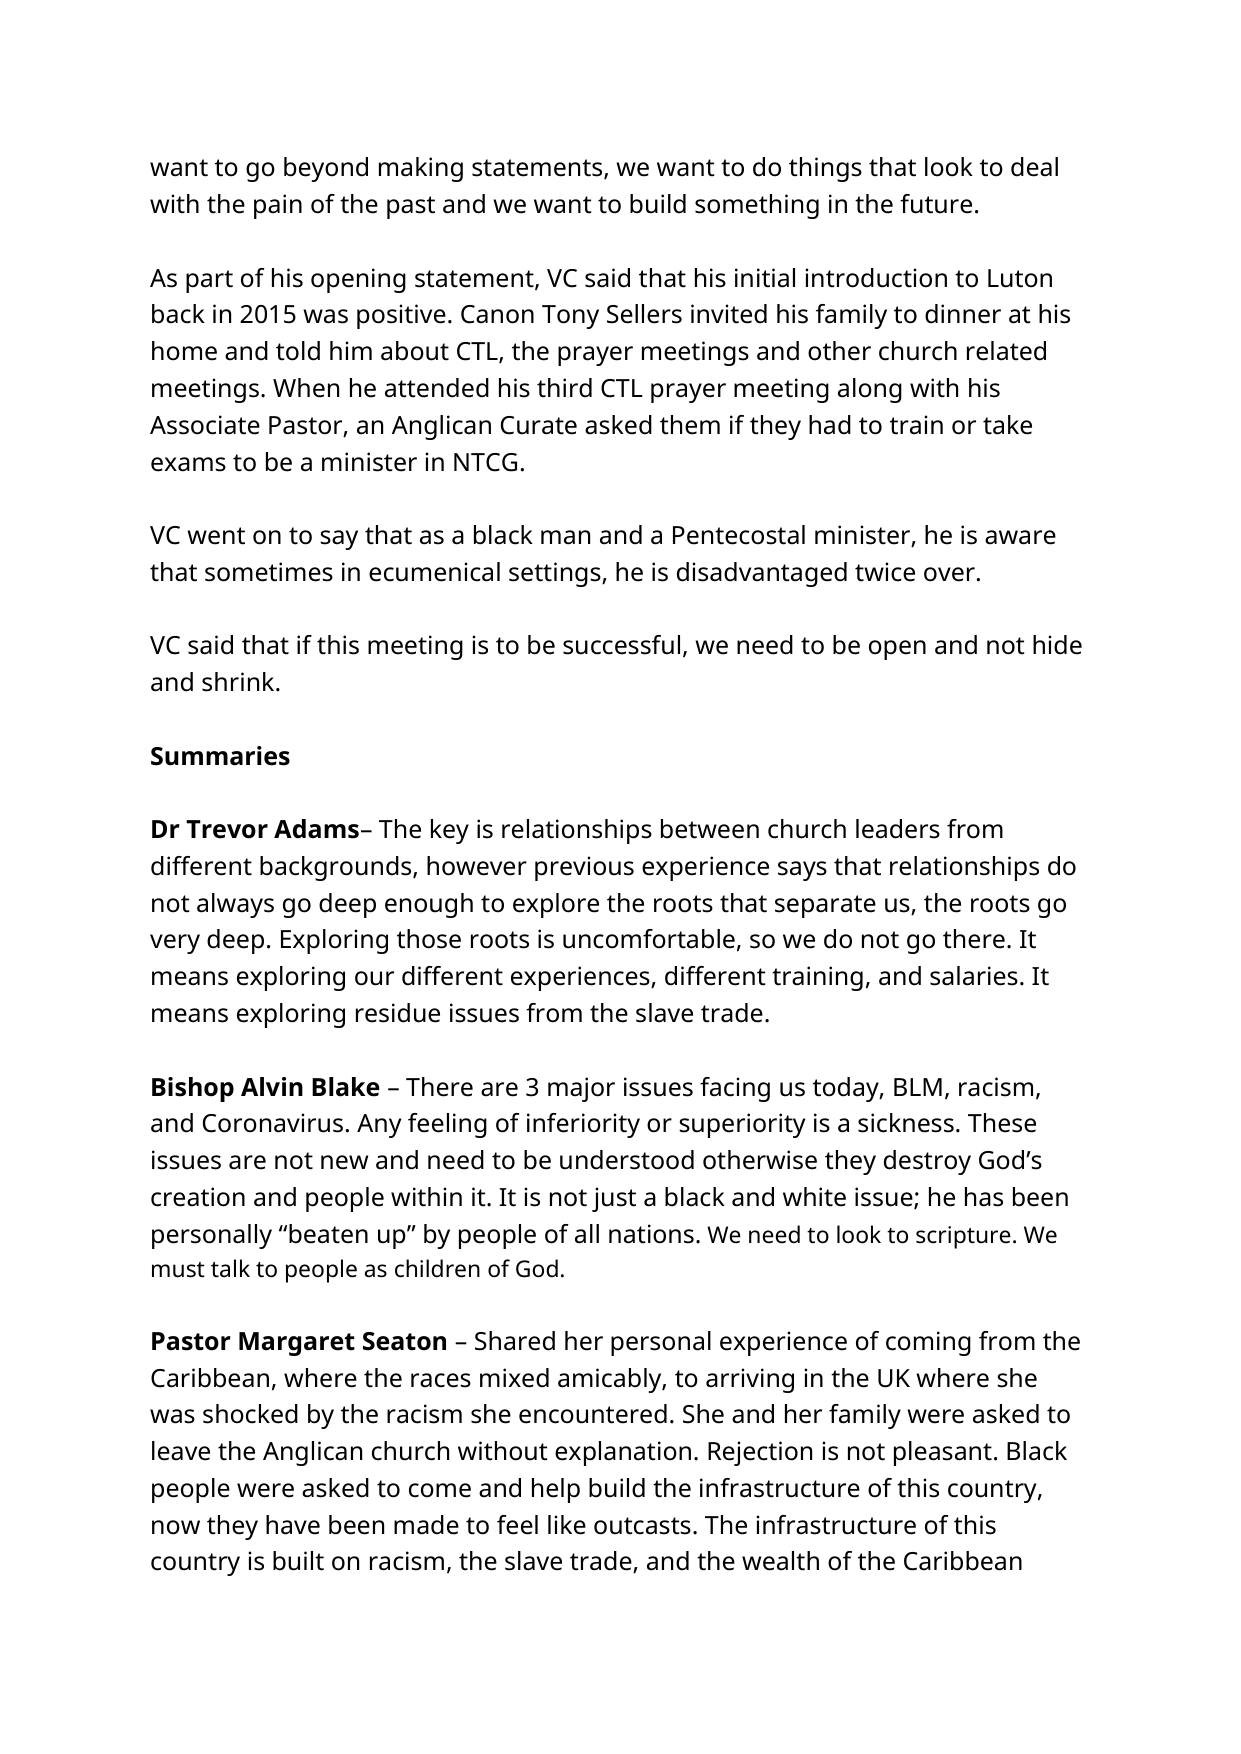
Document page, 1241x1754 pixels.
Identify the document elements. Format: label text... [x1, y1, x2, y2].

text As part of his opening statement, VC said that his initial introduction to Luton back in 2015 was positive. Canon Tony Sellers invited his family to dinner at his home and told him about CTL, the prayer meetings and other church related meetings. When he attended his third CTL prayer meeting along with his Associate Pastor, an Anglican Curate asked them if they had to train or take exams to be a minister in NTCG. [150, 260, 1090, 478]
text VC went on to say that as a black man and a Pentecostal minister, he is aware that sometimes in ecumenical settings, he is disadvantaged twice over. [150, 518, 1090, 588]
text Bishop Alvin Blake – There are 3 major issues facing us today, BLM, racism, and Coronavirus. Any feeling of inferiority or superiority is a sickness. These issues are not new and need to be understood otherwise they destroy God’s creation and people within it. It is not just a black and white issue; he has been personally “beaten up” by people of all nations. We need to look to scripture. We must talk to people as children of God. [150, 1069, 1090, 1284]
text Summaries [150, 738, 1090, 772]
text VC said that if this meeting is to be successful, we need to be open and not hide and shrink. [150, 628, 1090, 699]
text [150, 1323, 1090, 1578]
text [150, 150, 1090, 221]
text Dr Trevor Adams– The key is relationships between church leaders from different backgrounds, however previous experience says that relationships do not always go deep enough to explore the roots that separate us, the roots go very deep. Exploring those roots is uncomfortable, so we do not go there. It means exploring our different experiences, different training, and salaries. It means exploring residue issues from the slave trade. [150, 812, 1090, 1030]
